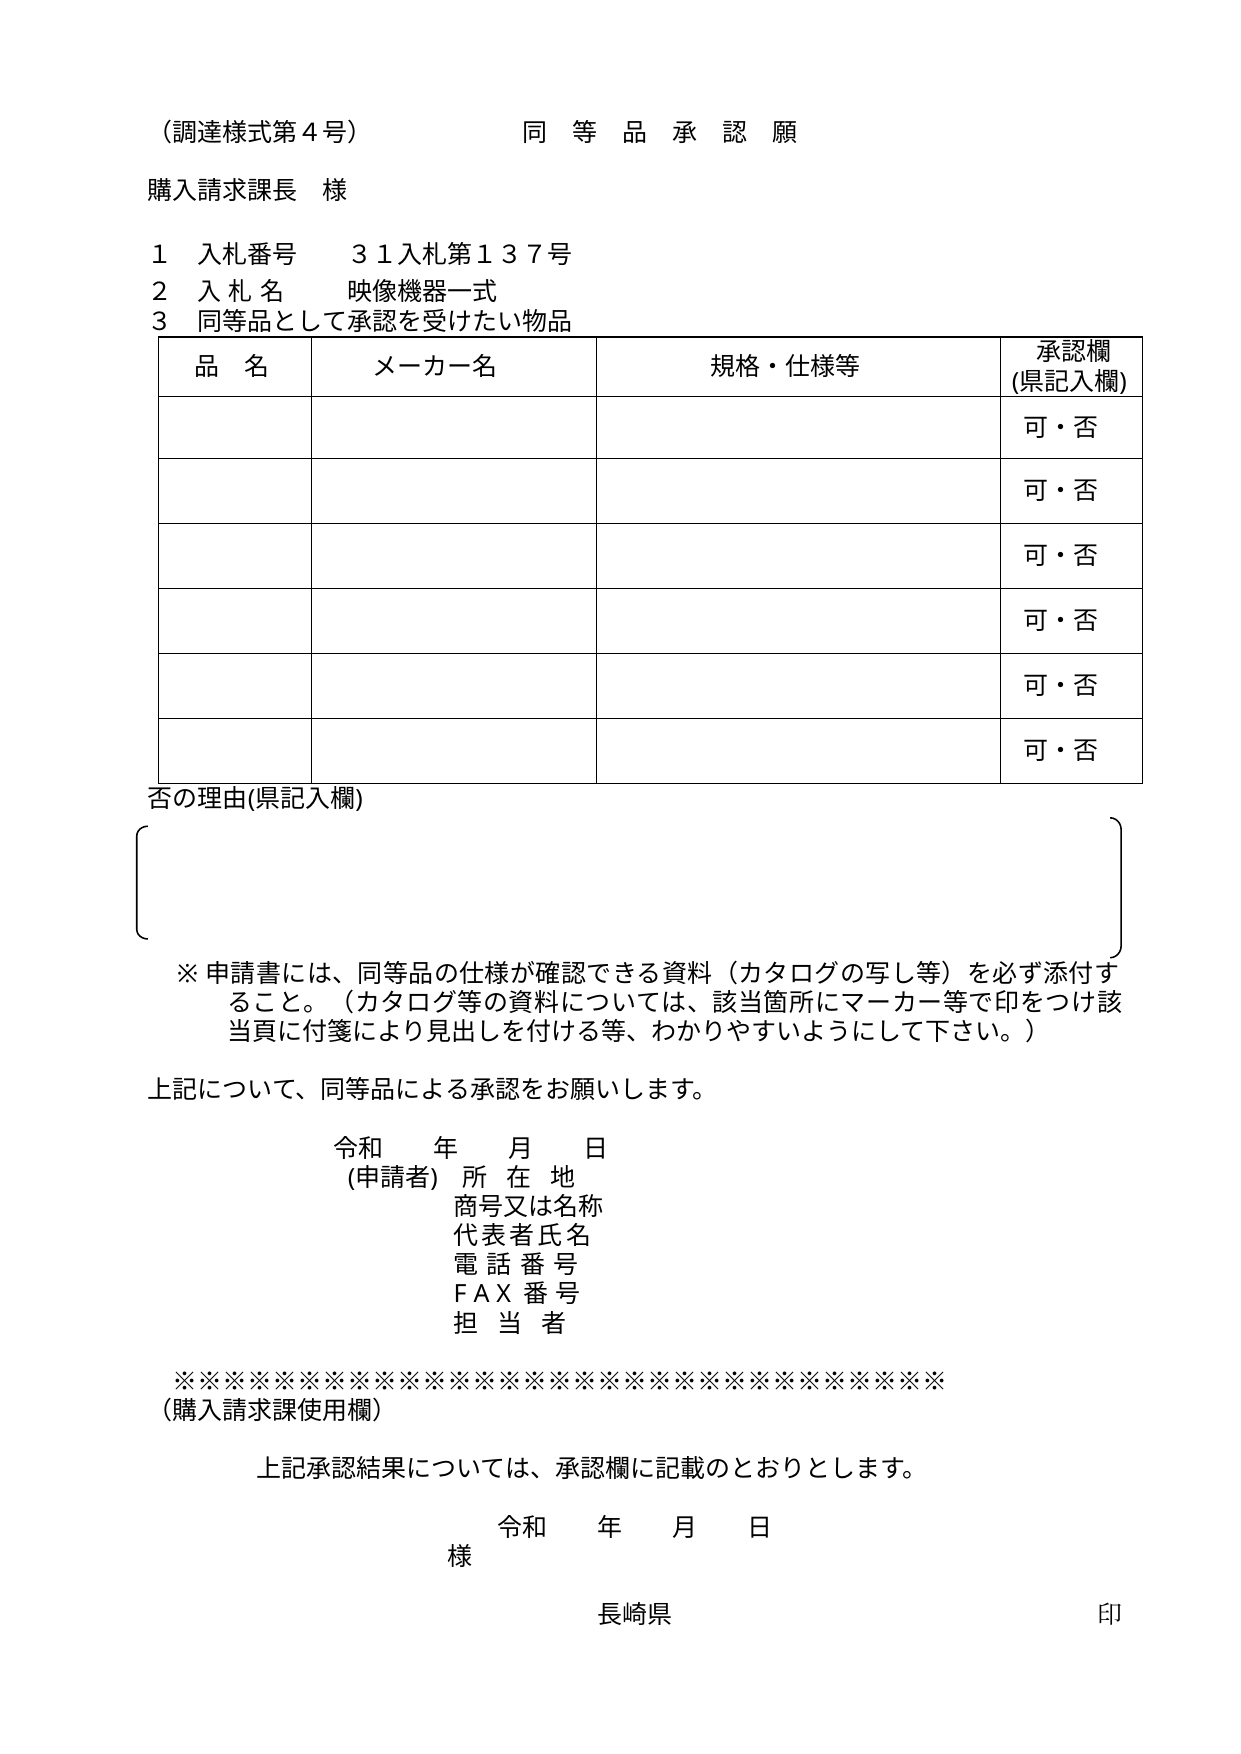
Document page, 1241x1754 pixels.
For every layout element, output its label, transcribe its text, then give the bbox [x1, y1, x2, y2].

table_cell 可・否 [1001, 524, 1142, 588]
table_cell [597, 397, 1000, 458]
table_cell [312, 654, 596, 718]
table_cell [159, 397, 311, 458]
text 様 [148, 1542, 1122, 1571]
text １ 入札番号 ３１入札第１３７号 [148, 235, 1122, 271]
text 上記について、同等品による承認をお願いします。 [148, 1075, 1122, 1104]
table_cell 可・否 [1001, 654, 1142, 718]
text 否の理由(県記入欄) [148, 784, 1122, 813]
table_cell [597, 654, 1000, 718]
text 長崎県 印 [206, 1600, 1122, 1629]
table_header 品 名 [159, 338, 311, 396]
table_cell [312, 397, 596, 458]
table_cell [597, 589, 1000, 653]
text 電話番号 [148, 1250, 1122, 1279]
table_cell [312, 719, 596, 783]
text 代表者氏名 [148, 1221, 1122, 1250]
text 担当者 [148, 1309, 1122, 1338]
text 商号又は名称 [148, 1192, 1122, 1221]
table_cell 可・否 [1001, 589, 1142, 653]
text ３ 同等品として承認を受けたい物品 [148, 307, 1122, 336]
text 令和 年 月 日 [148, 1513, 1122, 1542]
text 購入請求課長 様 [148, 176, 1122, 206]
text 上記承認結果については、承認欄に記載のとおりとします。 [206, 1454, 1122, 1484]
text （調達様式第４号） 同 等 品 承 認 願 [148, 118, 1122, 147]
text （購入請求課使用欄） [148, 1396, 1122, 1425]
table_cell [159, 459, 311, 523]
text FAX番号 [148, 1279, 1122, 1309]
table_cell 可・否 [1001, 397, 1142, 458]
text ２ 入札名 映像機器一式 [148, 271, 1122, 307]
table_header 承認欄 (県記入欄) [1001, 338, 1142, 396]
table_cell 可・否 [1001, 459, 1142, 523]
text 令和 年 月 日 [148, 1134, 1122, 1163]
table_cell [159, 654, 311, 718]
table_cell 可・否 [1001, 719, 1142, 783]
text (申請者) 所在地 [148, 1163, 1122, 1192]
table_header 規格・仕様等 [597, 338, 1000, 396]
table_cell [159, 524, 311, 588]
text ※※※※※※※※※※※※※※※※※※※※※※※※※※※※※※※ [148, 1367, 1122, 1396]
table_cell [597, 719, 1000, 783]
table_cell [597, 459, 1000, 523]
table_cell [312, 524, 596, 588]
text ※ 申請書には、同等品の仕様が確認できる資料（カタログの写し等）を必ず添付すること。（カタログ等の資料については、該当箇所にマーカー等で印をつけ該当頁に付箋により見出しを付ける等、わかりやすいようにして下さい。） [177, 959, 1122, 1046]
table_header メーカー名 [312, 338, 596, 396]
table_cell [159, 719, 311, 783]
table_cell [312, 589, 596, 653]
table_cell [159, 589, 311, 653]
table_cell [597, 524, 1000, 588]
table_cell [312, 459, 596, 523]
